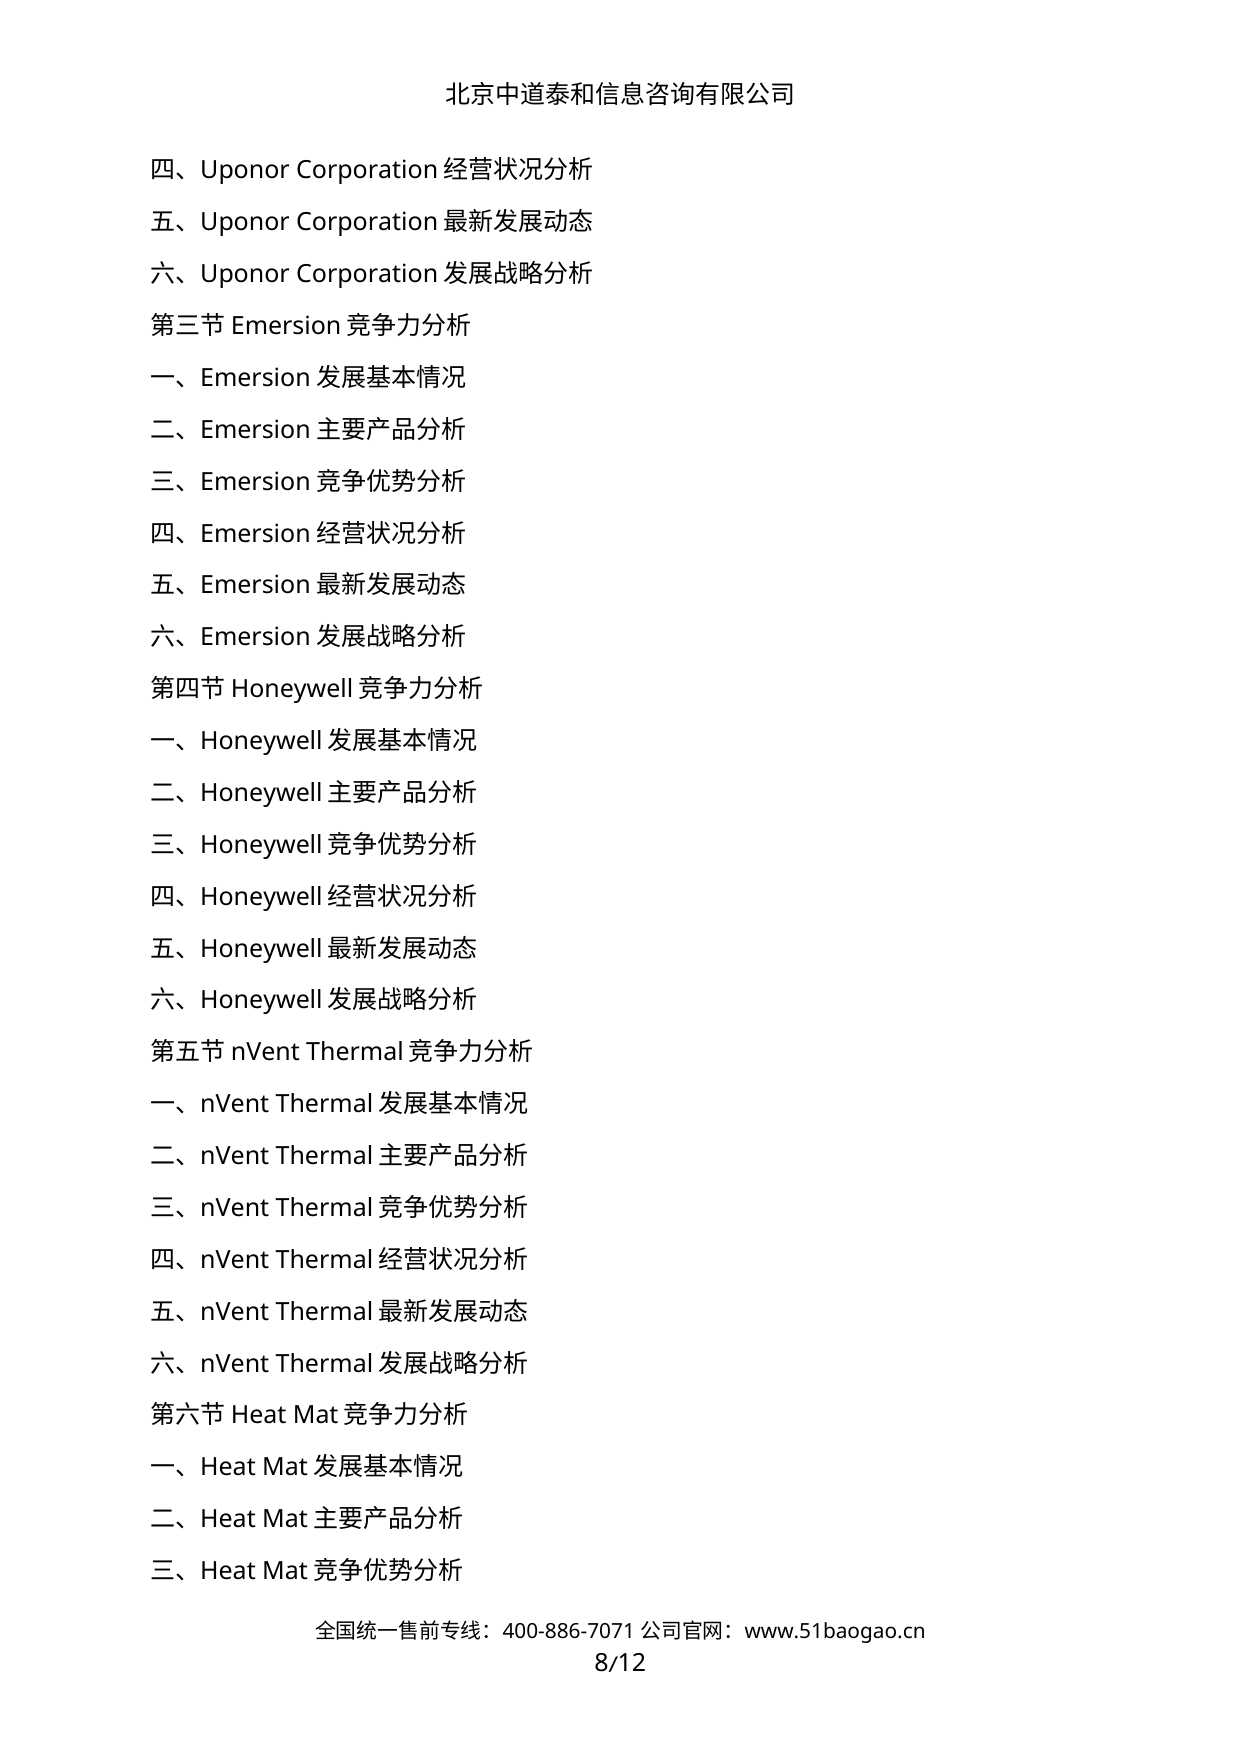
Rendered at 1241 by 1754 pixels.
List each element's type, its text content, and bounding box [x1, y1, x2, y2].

text 五、Uponor Corporation最新发展动态 [150, 202, 1090, 238]
text 四、Emersion经营状况分析 [150, 513, 1090, 549]
text 五、nVent Thermal最新发展动态 [150, 1291, 1090, 1327]
text 二、Heat Mat主要产品分析 [150, 1499, 1090, 1535]
text 五、Emersion最新发展动态 [150, 565, 1090, 601]
text 三、Emersion竞争优势分析 [150, 461, 1090, 497]
text 一、Emersion发展基本情况 [150, 357, 1090, 394]
text 六、Honeywell发展战略分析 [150, 980, 1090, 1016]
text 一、Heat Mat发展基本情况 [150, 1447, 1090, 1483]
text 六、Uponor Corporation发展战略分析 [150, 254, 1090, 290]
text 四、Honeywell经营状况分析 [150, 876, 1090, 912]
text 三、Honeywell竞争优势分析 [150, 824, 1090, 861]
text 二、Honeywell主要产品分析 [150, 772, 1090, 809]
text 三、Heat Mat竞争优势分析 [150, 1551, 1090, 1587]
text 五、Honeywell最新发展动态 [150, 928, 1090, 964]
text 二、Emersion主要产品分析 [150, 409, 1090, 446]
text 第五节 nVent Thermal竞争力分析 [150, 1032, 1090, 1068]
text 三、nVent Thermal竞争优势分析 [150, 1187, 1090, 1224]
text 六、Emersion发展战略分析 [150, 617, 1090, 653]
text 第三节 Emersion竞争力分析 [150, 306, 1090, 342]
text 二、nVent Thermal主要产品分析 [150, 1136, 1090, 1172]
text 一、nVent Thermal发展基本情况 [150, 1084, 1090, 1120]
text 一、Honeywell发展基本情况 [150, 721, 1090, 757]
text 第六节 Heat Mat竞争力分析 [150, 1395, 1090, 1431]
text 四、Uponor Corporation经营状况分析 [150, 150, 1090, 186]
text 四、nVent Thermal经营状况分析 [150, 1239, 1090, 1276]
text 六、nVent Thermal发展战略分析 [150, 1343, 1090, 1379]
text 第四节 Honeywell竞争力分析 [150, 669, 1090, 705]
